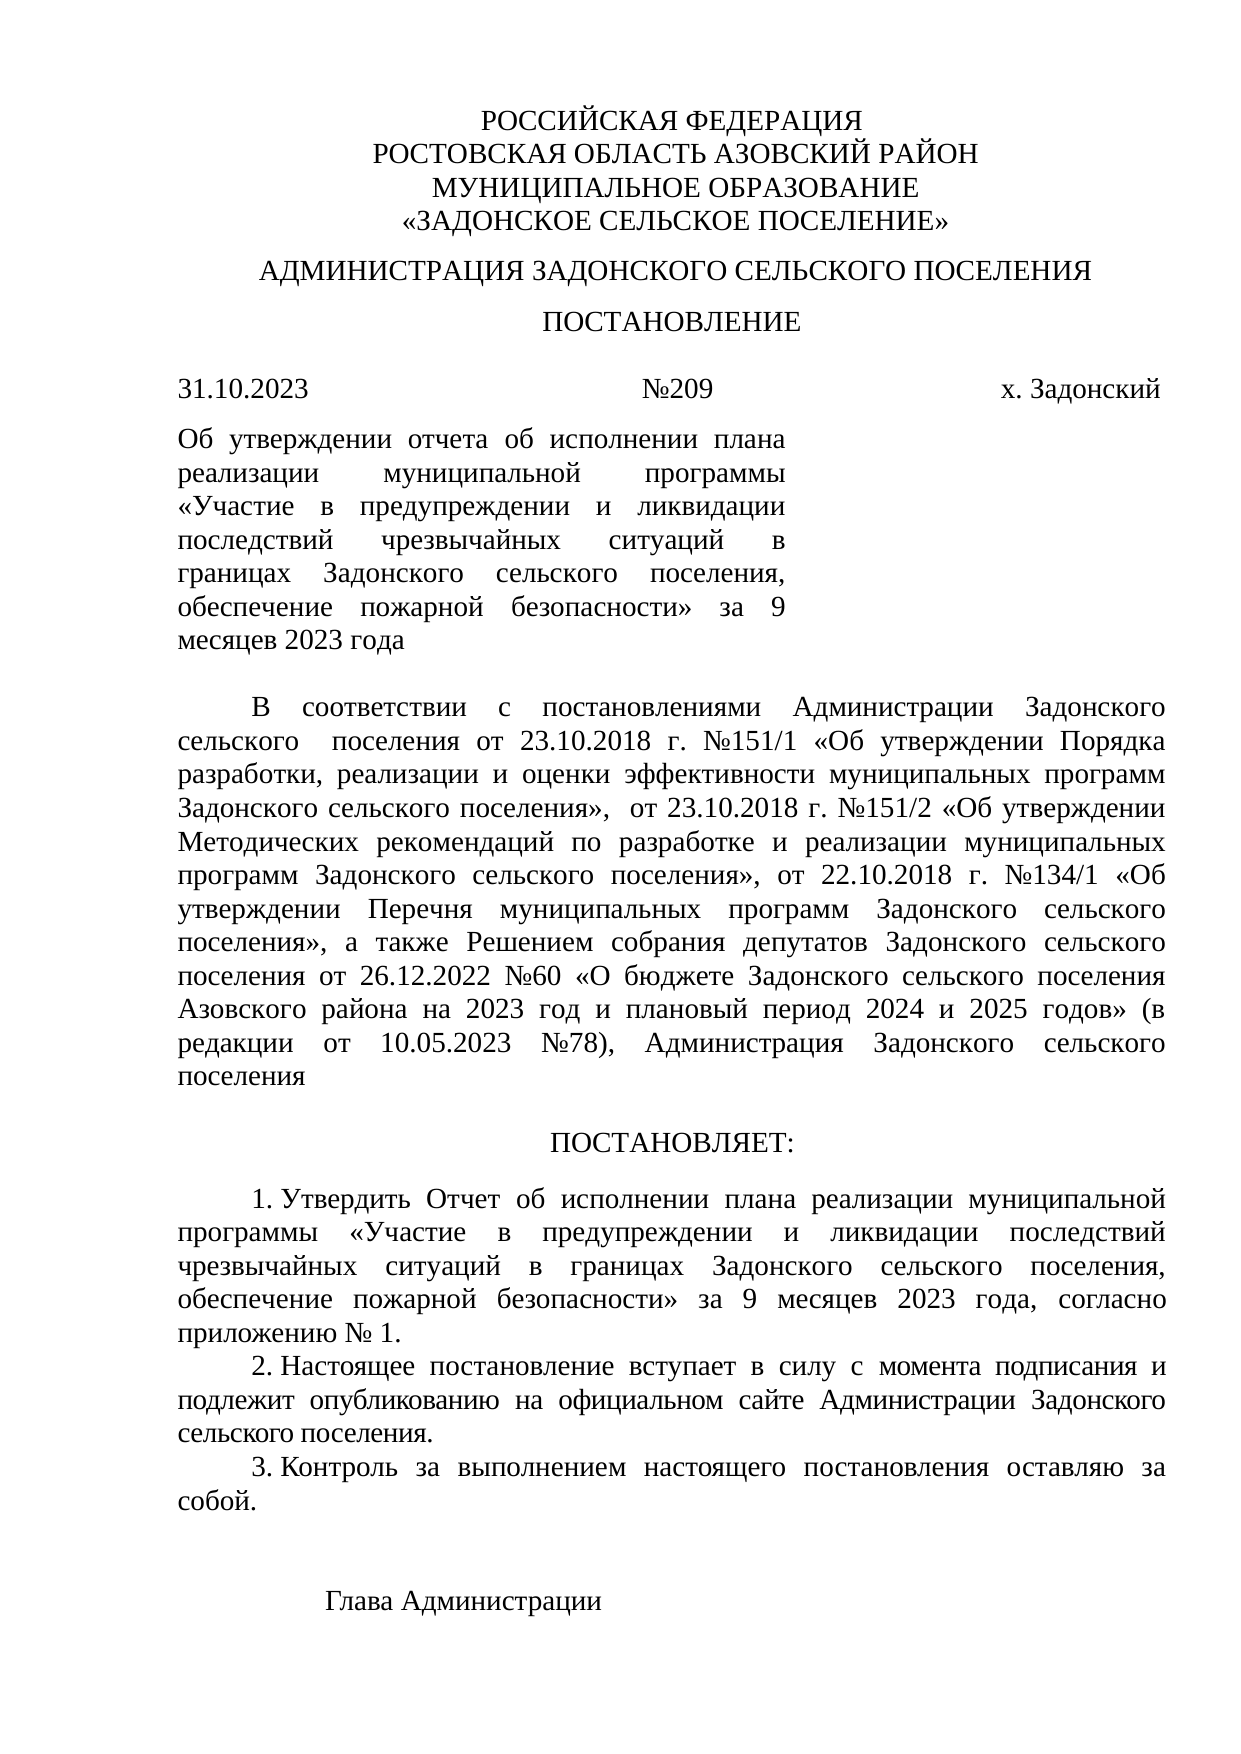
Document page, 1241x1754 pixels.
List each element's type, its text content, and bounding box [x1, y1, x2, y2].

text МУНИЦИПАЛЬНОЕ ОБРАЗОВАНИЕ [177, 170, 1167, 203]
text Глава Администрации [251, 1583, 1167, 1617]
text РОСТОВСКАЯ ОБЛАСТЬ АЗОВСКИЙ РАЙОН [177, 136, 1167, 170]
text АДМИНИСТРАЦИЯ ЗАДОНСКОГО СЕЛЬСКОГО ПОСЕЛЕНИЯ [177, 253, 1167, 287]
text 2. Настоящее постановление вступает в силу с момента подписания и подлежит опубликованию на официальном сайте Администрации Задонского сельского поселения. [177, 1348, 1167, 1449]
text 3. Контроль за выполнением настоящего постановления оставляю за собой. [177, 1449, 1167, 1516]
text ПОСТАНОВЛЯЕТ: [177, 1126, 1167, 1159]
title В соответствии с постановлениями Администрации Задонского сельского поселения от 23.10.2018 г. №151/1 «Об утверждении Порядка разработки, реализации и оценки эффективности муниципальных программ Задонского сельского поселения», от 23.10.2018 г. №151/2 «Об утверждении Методических рекомендаций по разработке и реализации муниципальных программ Задонского сельского поселения», от 22.10.2018 г. №134/1 «Об утверждении Перечня муниципальных программ Задонского сельского поселения», а также Решением собрания депутатов Задонского сельского поселения от 26.12.2022 №60 «О бюджете Задонского сельского поселения Азовского района на 2023 год и плановый период 2024 и 2025 годов» (в редакции от 10.05.2023 №78), Администрация Задонского сельского поселения [177, 689, 1167, 1092]
text Об утверждении отчета об исполнении плана реализации муниципальной программы «Участие в предупреждении и ликвидации последствий чрезвычайных ситуаций в границах Задонского сельского поселения, обеспечение пожарной безопасности» за 9 месяцев 2023 года [177, 421, 786, 656]
text 1. Утвердить Отчет об исполнении плана реализации муниципальной программы «Участие в предупреждении и ликвидации последствий чрезвычайных ситуаций в границах Задонского сельского поселения, обеспечение пожарной безопасности» за 9 месяцев 2023 года, согласно приложению № 1. [177, 1181, 1167, 1348]
text ПОСТАНОВЛЕНИЕ [177, 304, 1167, 337]
text «ЗАДОНСКОЕ СЕЛЬСКОЕ ПОСЕЛЕНИЕ» [177, 203, 1167, 237]
text РОССИЙСКАЯ ФЕДЕРАЦИЯ [177, 103, 1167, 136]
text 31.10.2023 №209 х. Задонский [177, 371, 1167, 404]
